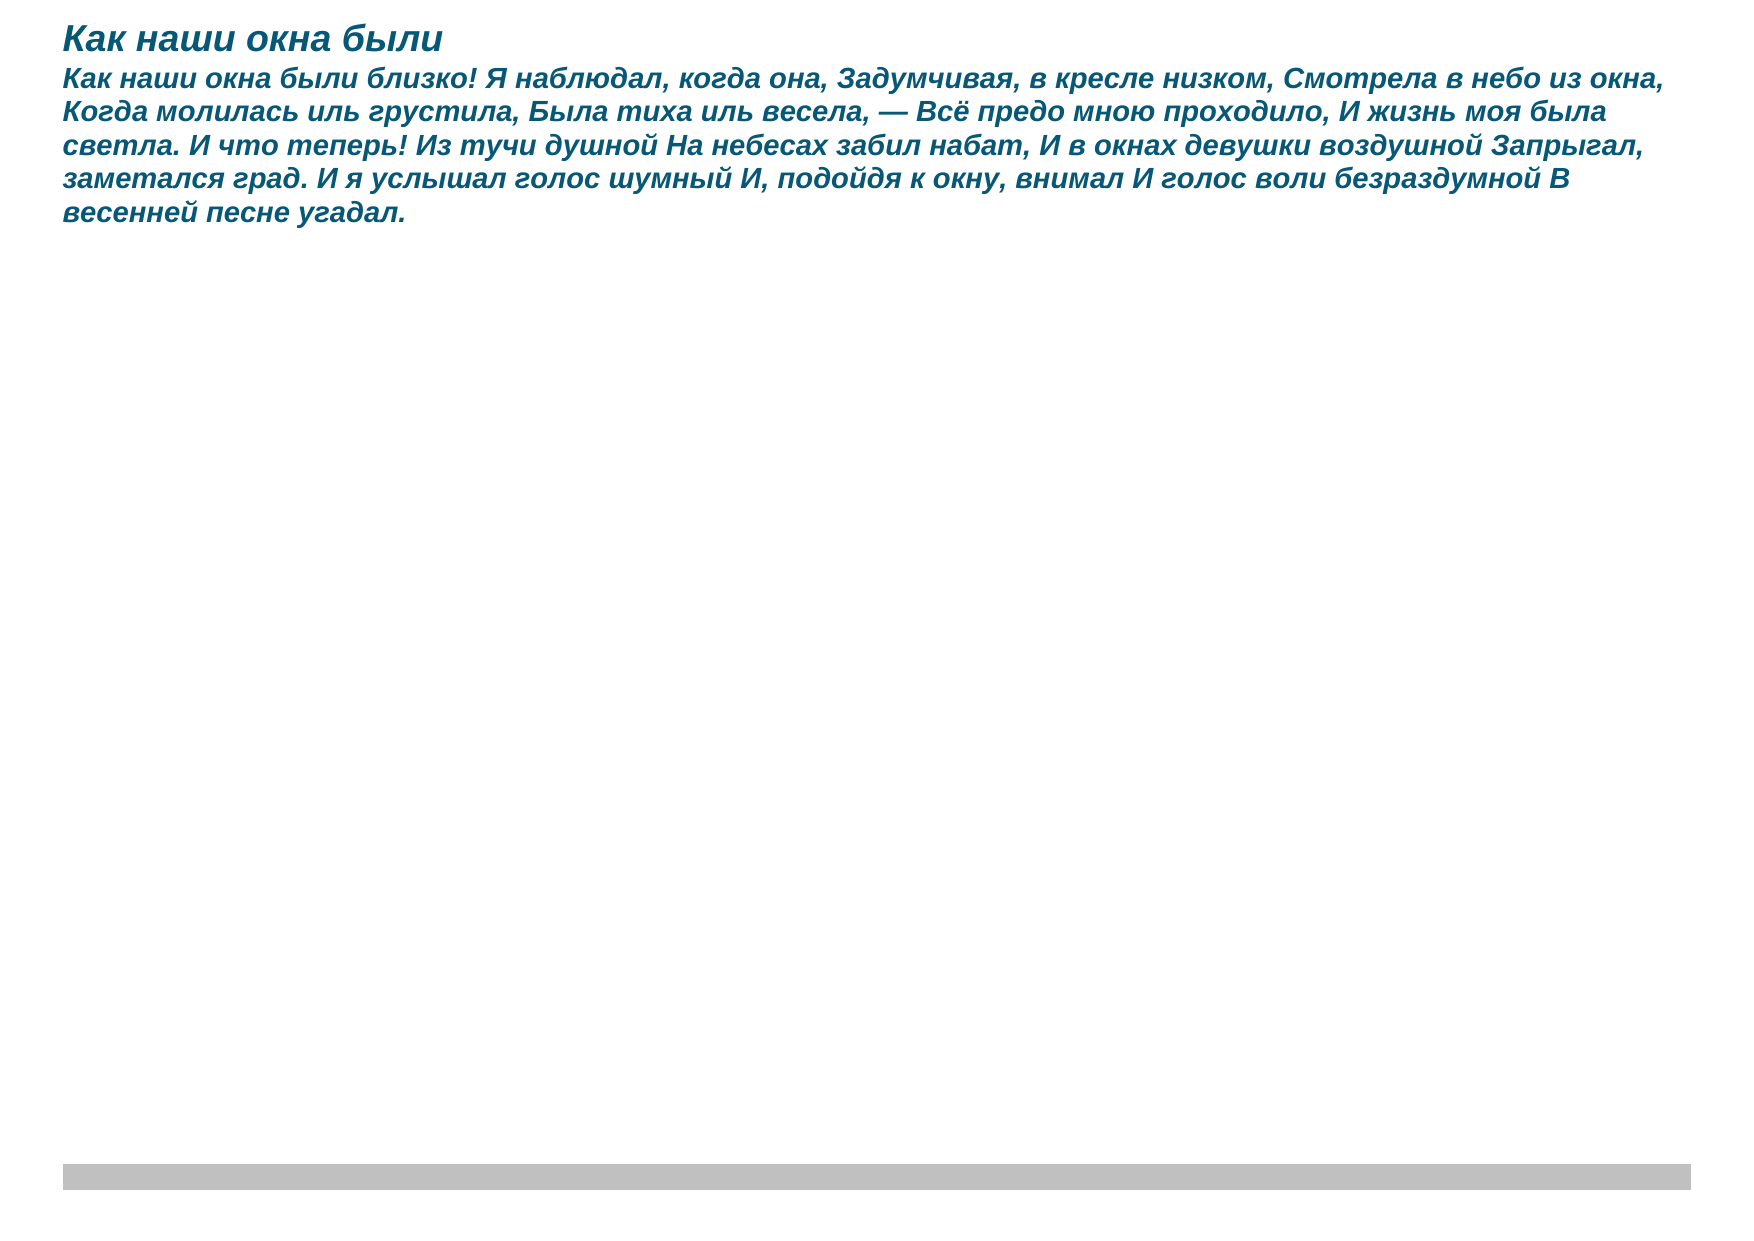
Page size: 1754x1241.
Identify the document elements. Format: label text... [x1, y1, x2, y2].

text Как наши окна были близко! [62, 61, 1691, 228]
subtitle Как наши окна были [62, 17, 1691, 60]
